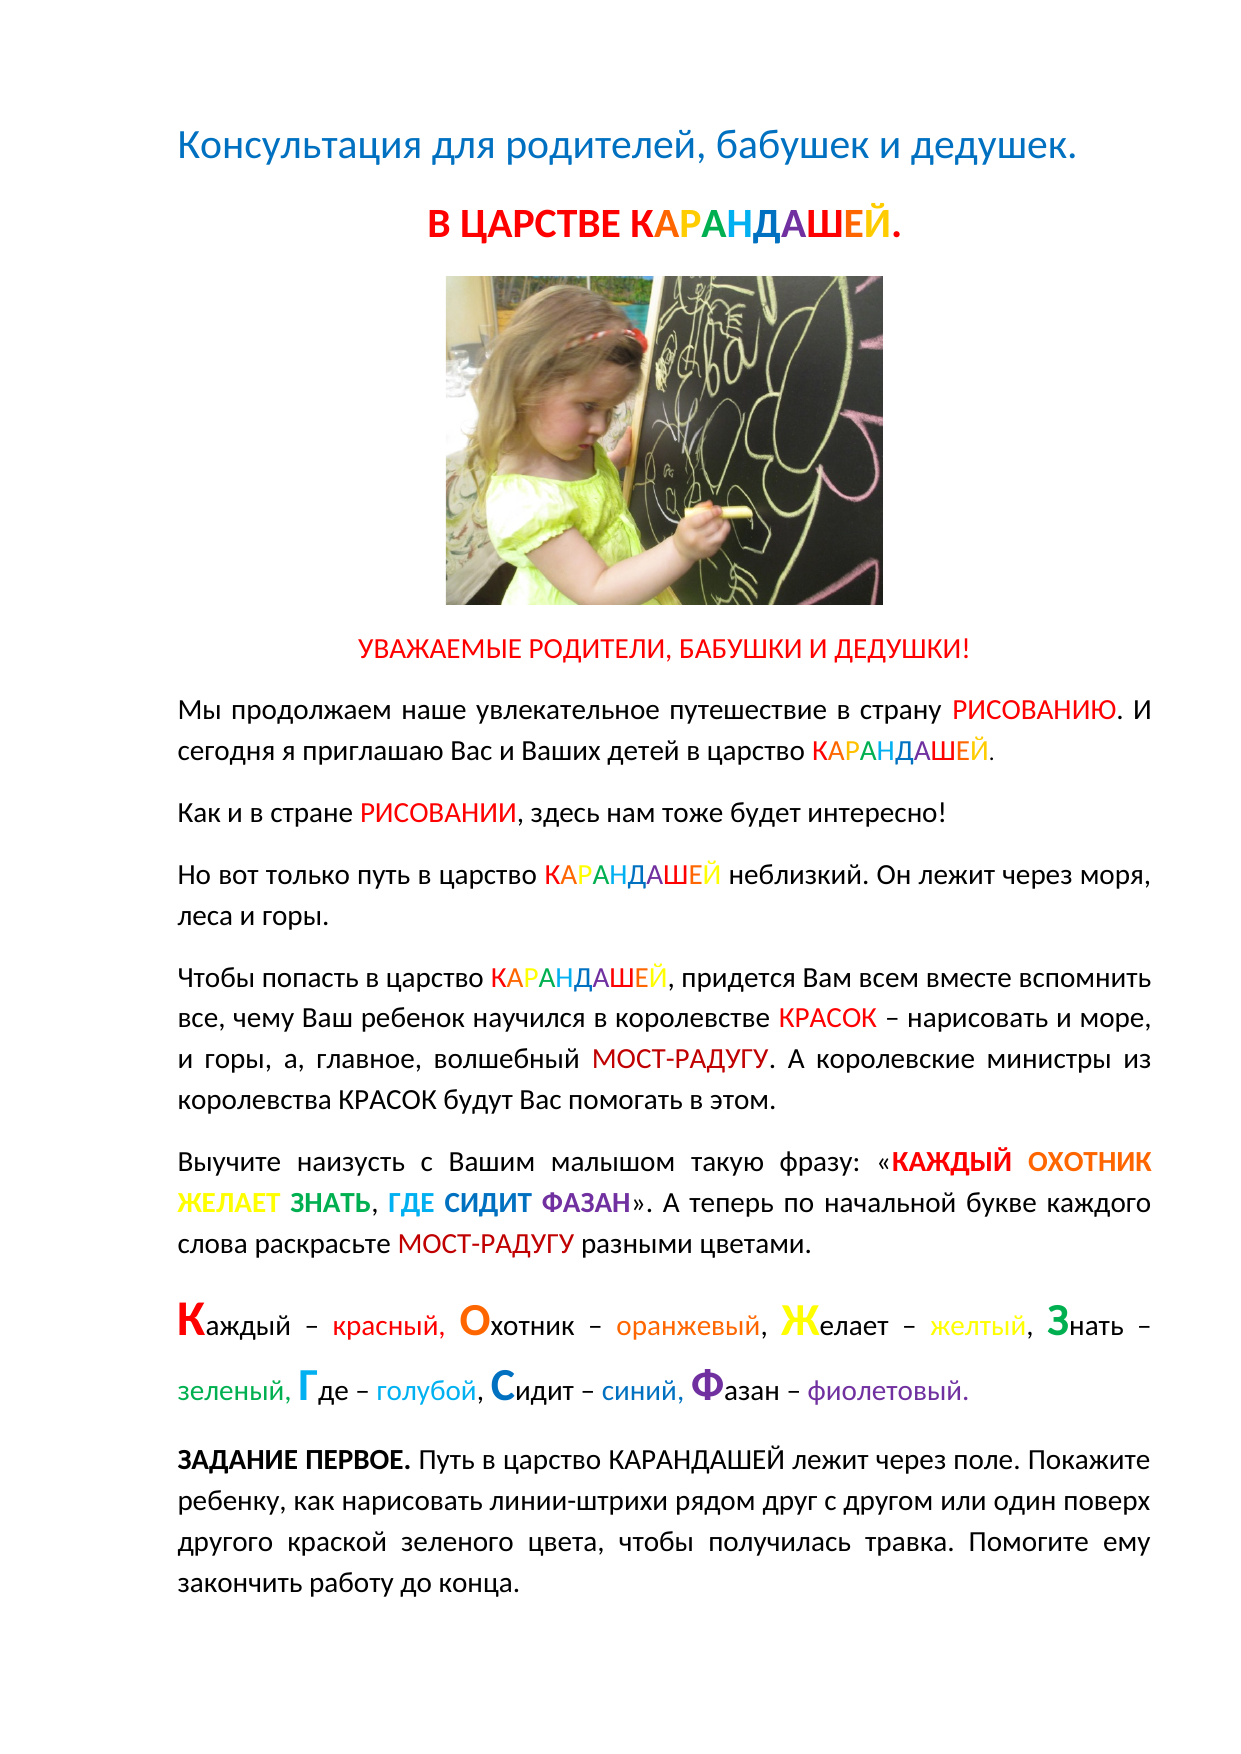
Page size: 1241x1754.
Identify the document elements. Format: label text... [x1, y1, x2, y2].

text Мы продолжаем наше увлекательное путешествие в страну РИСОВАНИЮ. И сегодня я приглашаю Вас и Ваших детей в царство КАРАНДАШЕЙ. [177, 691, 1152, 768]
text Как и в стране РИСОВАНИИ, здесь нам тоже будет интересно! [177, 794, 1152, 830]
text ЗАДАНИЕ ПЕРВОЕ. Путь в царство КАРАНДАШЕЙ лежит через поле. Покажите ребенку, как нарисовать линии-штрихи рядом друг с другом или один поверх другого краской зеленого цвета, чтобы получилась травка. Помогите ему закончить работу до конца. [177, 1441, 1152, 1600]
text Каждый – красный, Охотник – оранжевый, Желает – желтый, Знать – зеленый, Где – голубой, Сидит – синий, Фазан – фиолетовый. [177, 1287, 1152, 1412]
text Выучите наизусть с Вашим малышом такую фразу: «КАЖДЫЙ ОХОТНИК ЖЕЛАЕТ ЗНАТЬ, ГДЕ СИДИТ ФАЗАН». А теперь по начальной букве каждого слова раскрасьте МОСТ-РАДУГУ разными цветами. [177, 1143, 1152, 1261]
picture [445, 276, 883, 605]
text Чтобы попасть в царство КАРАНДАШЕЙ, придется Вам всем вместе вспомнить все, чему Ваш ребенок научился в королевстве КРАСОК – нарисовать и море, и горы, а, главное, волшебный МОСТ-РАДУГУ. А королевские министры из королевства КРАСОК будут Вас помогать в этом. [177, 959, 1152, 1117]
text Консультация для родителей, бабушек и дедушек. [177, 118, 1152, 169]
text УВАЖАЕМЫЕ РОДИТЕЛИ, БАБУШКИ И ДЕДУШКИ! [177, 630, 1152, 665]
text Но вот только путь в царство КАРАНДАШЕЙ неблизкий. Он лежит через моря, леса и горы. [177, 856, 1152, 932]
text В ЦАРСТВЕ КАРАНДАШЕЙ. [177, 197, 1152, 248]
